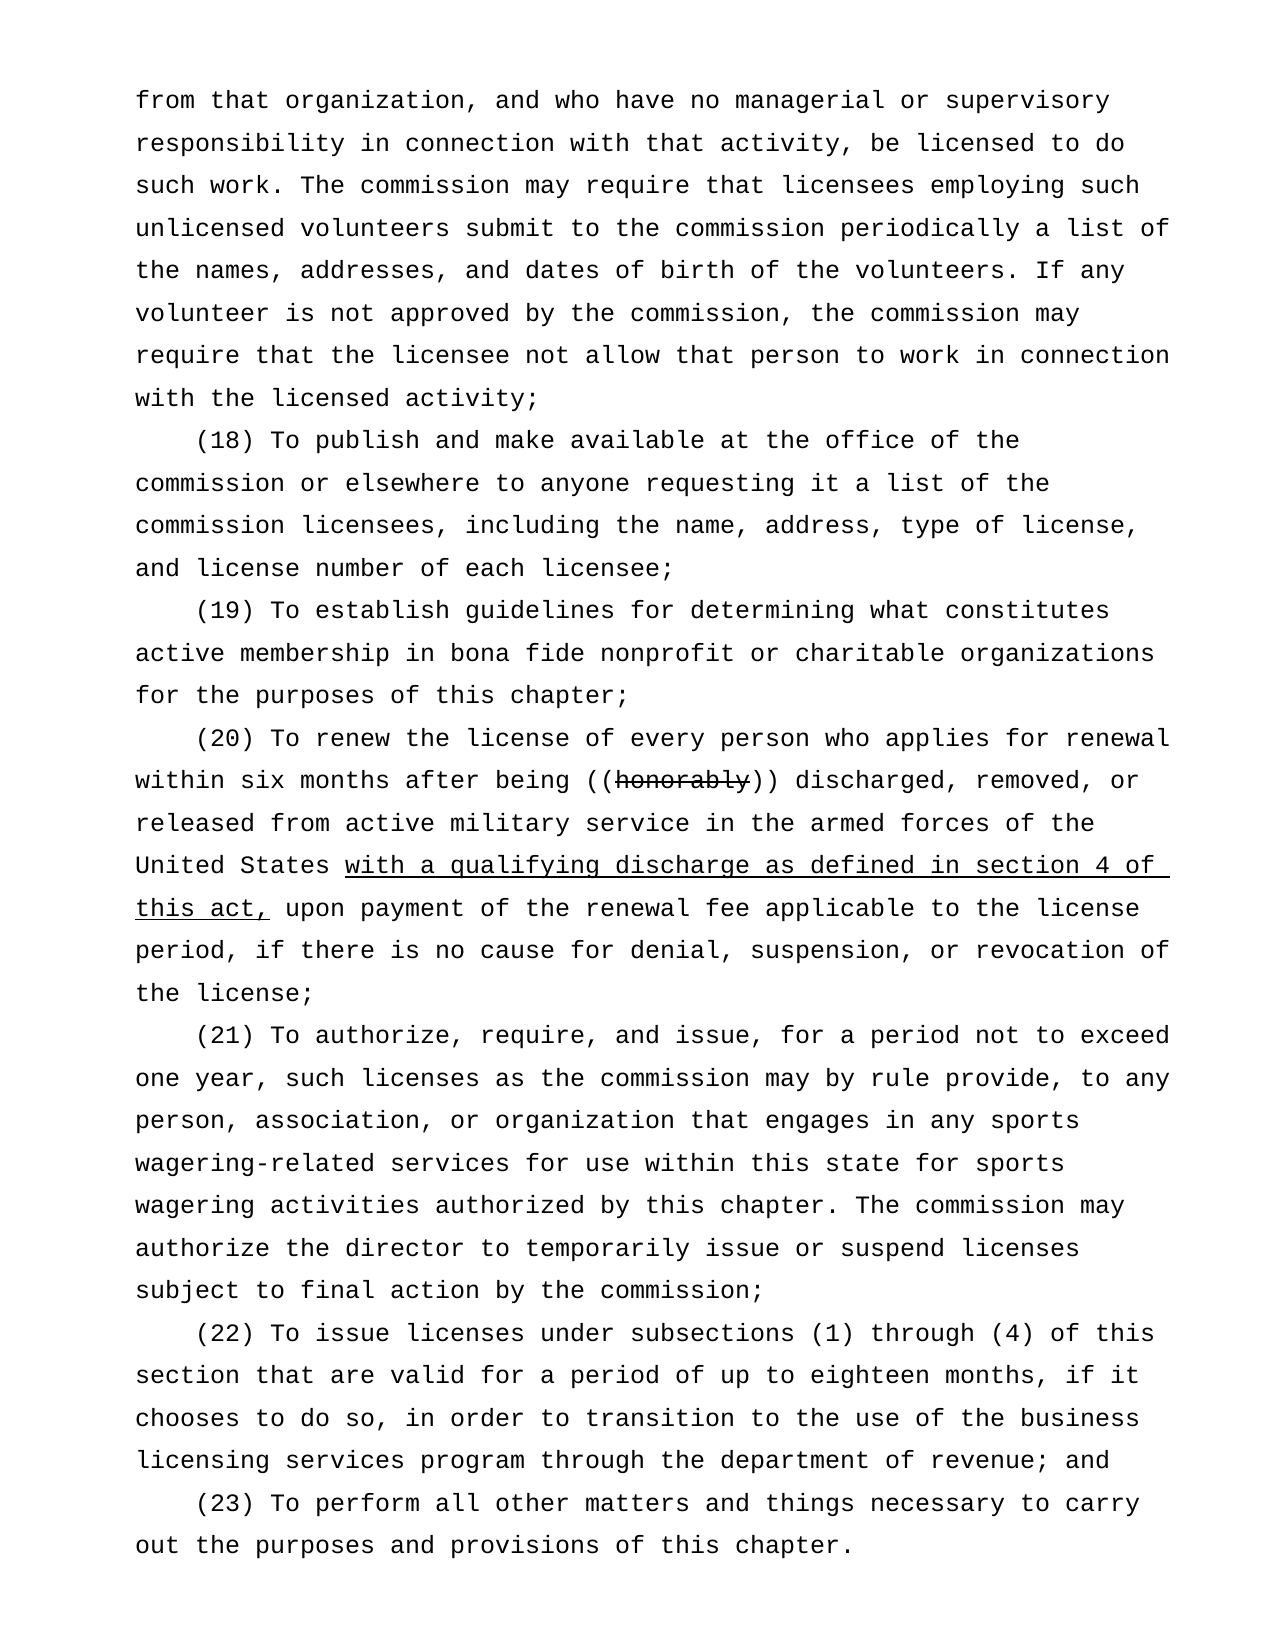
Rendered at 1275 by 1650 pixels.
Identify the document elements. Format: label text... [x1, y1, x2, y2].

text (18) To publish and make available at the office of the commission or elsewhere to anyone requesting it a list of the commission licensees, including the name, address, type of license, and license number of each licensee; [135, 415, 1170, 585]
text (23) To perform all other matters and things necessary to carry out the purposes and provisions of this chapter. [135, 1477, 1170, 1562]
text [135, 75, 1170, 415]
text (20) To renew the license of every person who applies for renewal within six months after being ((honorably)) discharged, removed, or released from active military service in the armed forces of the United States with a qualifying discharge as defined in section 4 of this act, upon payment of the renewal fee applicable to the license period, if there is no cause for denial, suspension, or revocation of the license; [135, 712, 1170, 1010]
text (21) To authorize, require, and issue, for a period not to exceed one year, such licenses as the commission may by rule provide, to any person, association, or organization that engages in any sports wagering-related services for use within this state for sports wagering activities authorized by this chapter. The commission may authorize the director to temporarily issue or suspend licenses subject to final action by the commission; [135, 1010, 1170, 1307]
text (22) To issue licenses under subsections (1) through (4) of this section that are valid for a period of up to eighteen months, if it chooses to do so, in order to transition to the use of the business licensing services program through the department of revenue; and [135, 1307, 1170, 1477]
text (19) To establish guidelines for determining what constitutes active membership in bona fide nonprofit or charitable organizations for the purposes of this chapter; [135, 585, 1170, 712]
